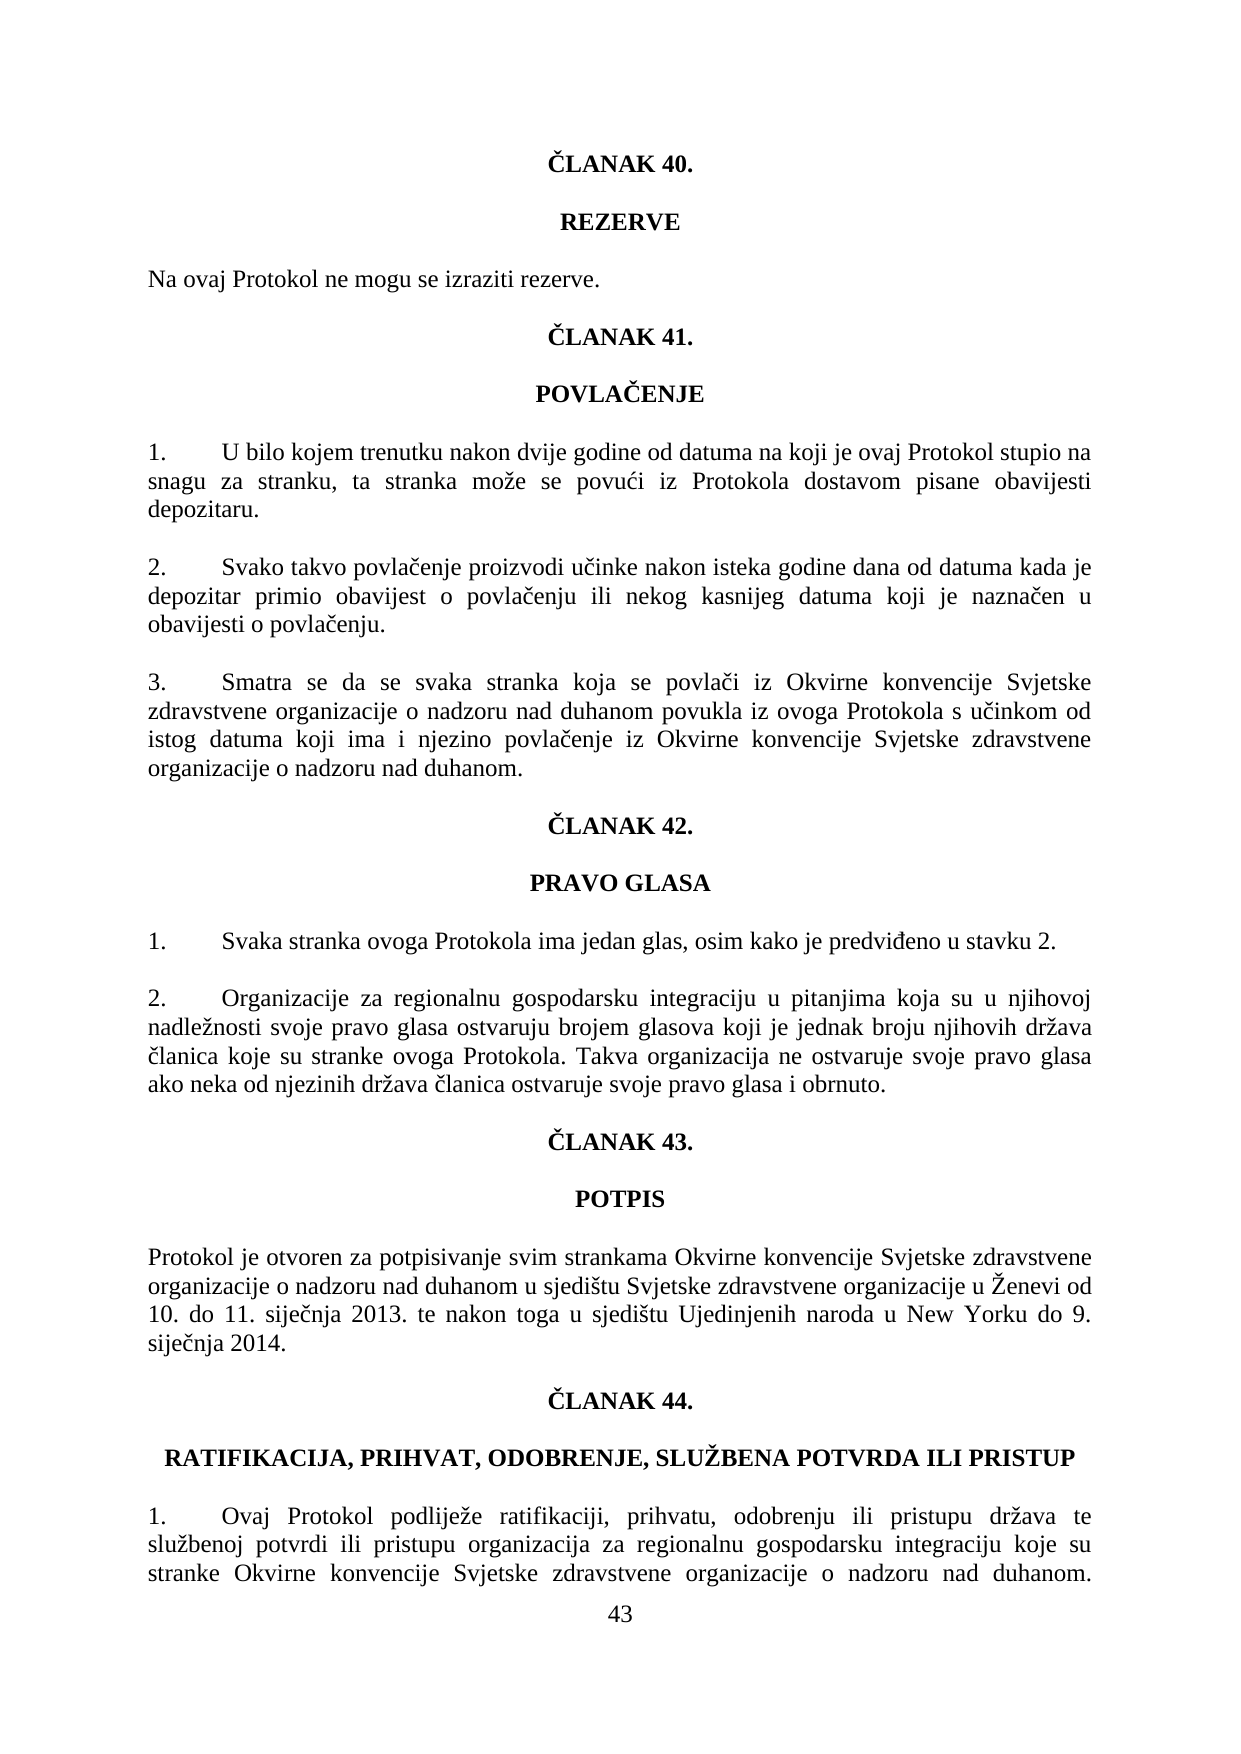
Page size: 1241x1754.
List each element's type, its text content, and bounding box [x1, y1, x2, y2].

text ČLANAK 43. [148, 1127, 1093, 1156]
text Potpis [148, 1184, 1093, 1213]
text ČLANAK 42. [148, 811, 1093, 839]
text Povlačenje [148, 379, 1093, 408]
text Protokol je otvoren za potpisivanje svim strankama Okvirne konvencije Svjetske zdravstvene organizacije o nadzoru nad duhanom u sjedištu Svjetske zdravstvene organizacije u Ženevi od 10. do 11. siječnja 2013. te nakon toga u sjedištu Ujedinjenih naroda u New Yorku do 9. siječnja 2014. [148, 1242, 1093, 1357]
text ČLANAK 41. [148, 322, 1093, 351]
text 2. Organizacije za regionalnu gospodarsku integraciju u pitanjima koja su u njihovoj nadležnosti svoje pravo glasa ostvaruju brojem glasova koji je jednak broju njihovih država članica koje su stranke ovoga Protokola. Takva organizacija ne ostvaruje svoje pravo glasa ako neka od njezinih država članica ostvaruje svoje pravo glasa i obrnuto. [148, 983, 1093, 1098]
text Na ovaj Protokol ne mogu se izraziti rezerve. [148, 264, 1093, 293]
text 2. Svako takvo povlačenje proizvodi učinke nakon isteka godine dana od datuma kada je depozitar primio obavijest o povlačenju ili nekog kasnijeg datuma koji je naznačen u obavijesti o povlačenju. [148, 552, 1093, 638]
text Pravo glasa [148, 868, 1093, 897]
text ČLANAK 40. [148, 149, 1093, 178]
text 3. Smatra se da se svaka stranka koja se povlači iz Okvirne konvencije Svjetske zdravstvene organizacije o nadzoru nad duhanom povukla iz ovoga Protokola s učinkom od istog datuma koji ima i njezino povlačenje iz Okvirne konvencije Svjetske zdravstvene organizacije o nadzoru nad duhanom. [148, 667, 1093, 782]
text 1. Svaka stranka ovoga Protokola ima jedan glas, osim kako je predviđeno u stavku 2. [148, 926, 1093, 954]
text Rezerve [148, 207, 1093, 236]
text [148, 1501, 1093, 1587]
text ČLANAK 44. [148, 1386, 1093, 1414]
text 1. U bilo kojem trenutku nakon dvije godine od datuma na koji je ovaj Protokol stupio na snagu za stranku, ta stranka može se povući iz Protokola dostavom pisane obavijesti depozitaru. [148, 437, 1093, 523]
text Ratifikacija, prihvat, odobrenje, službena potvrda ili pristup [148, 1443, 1093, 1472]
